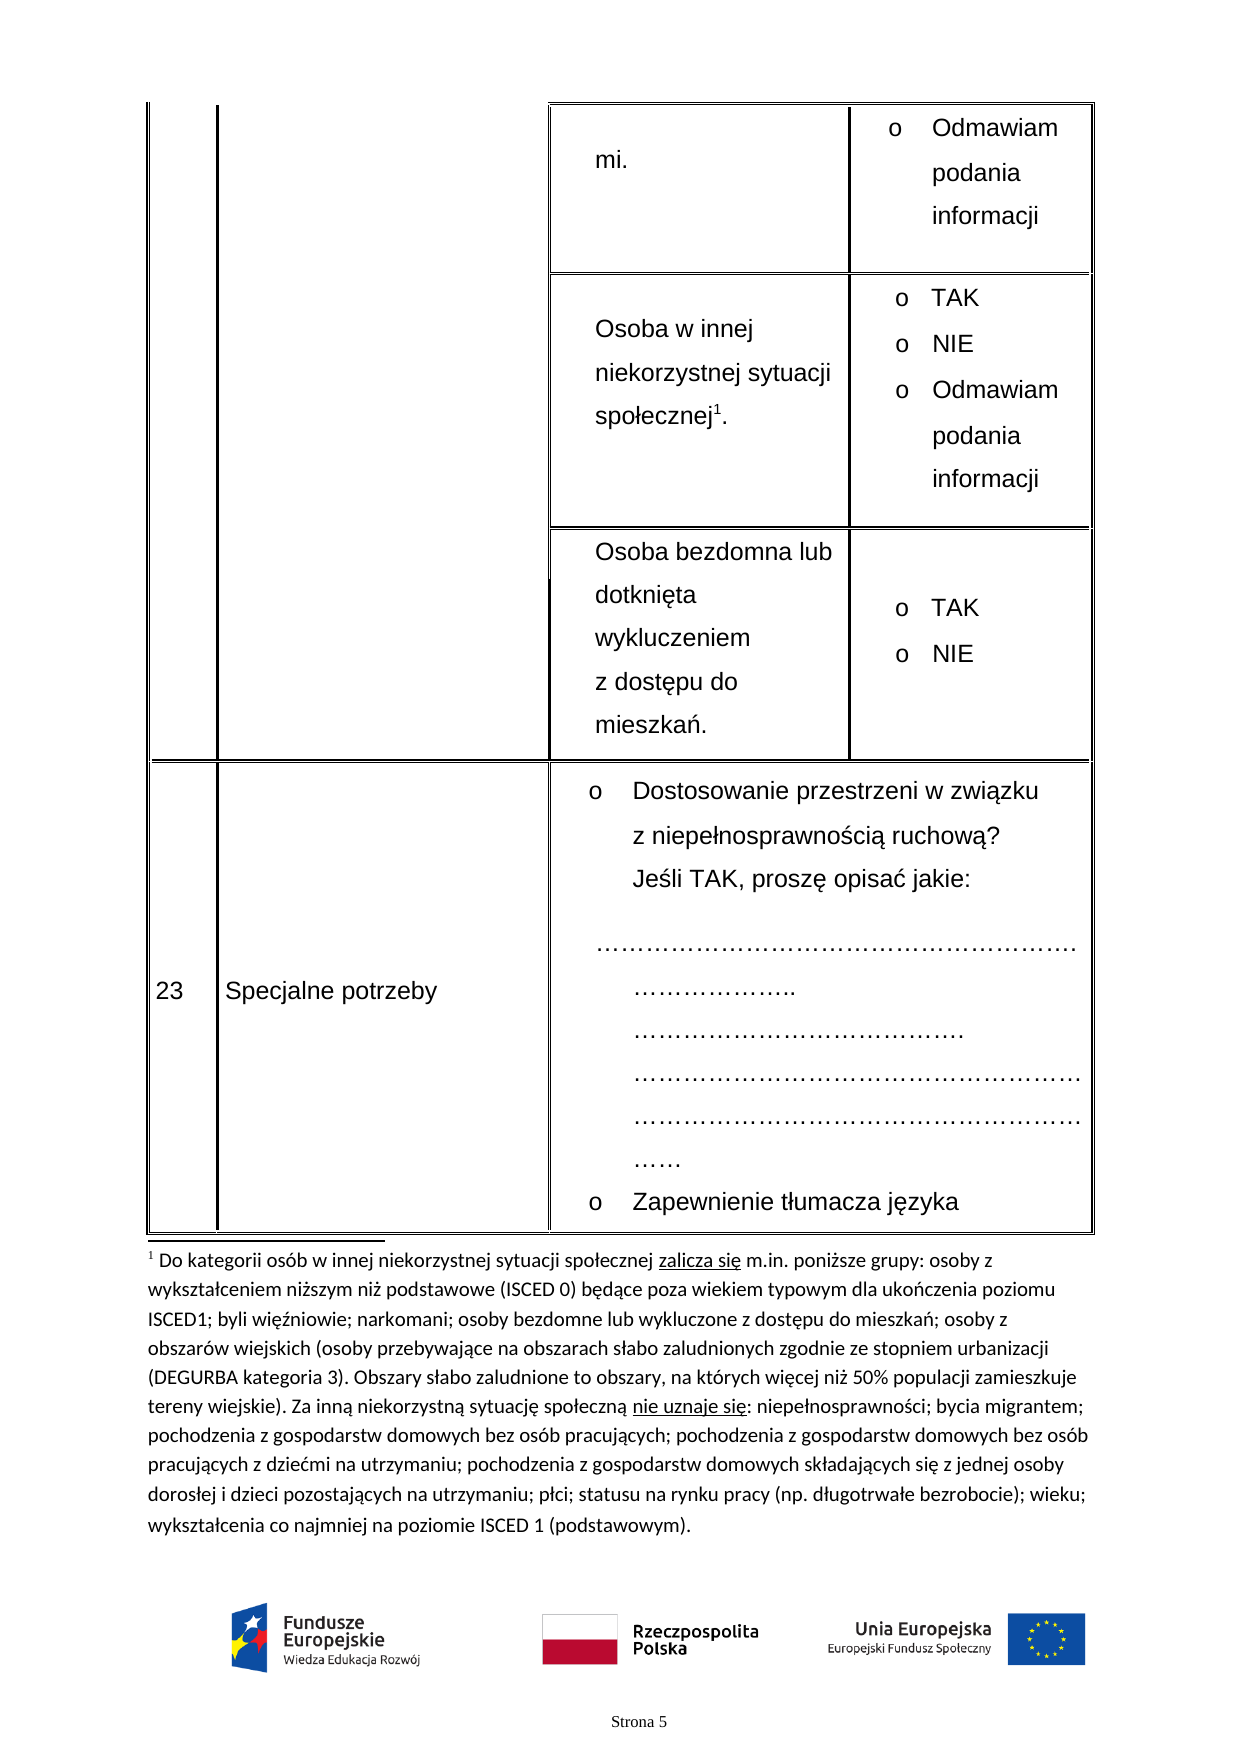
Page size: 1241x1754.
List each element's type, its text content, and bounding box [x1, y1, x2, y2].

picture [184, 1566, 1130, 1712]
table_cell TAK NIE Odmawiam podania informacji [849, 105, 1091, 272]
table_cell [219, 579, 548, 759]
table_cell TAK NIE Odmawiam podania informacji [849, 272, 1093, 526]
table_cell Specjalne potrzeby [217, 763, 549, 1231]
table_cell Osoba w innej niekorzystnej sytuacji społecznej. [551, 275, 848, 526]
table_cell 23 [150, 759, 217, 1231]
table_cell TAK NIE [851, 526, 1092, 759]
table_cell [150, 579, 216, 759]
table_cell Osoba bezdomna lub dotknięta wykluczeniem z dostępu do mieszkań. [551, 530, 848, 759]
table_cell Osoba z niepełnosprawnościami. [550, 105, 849, 272]
